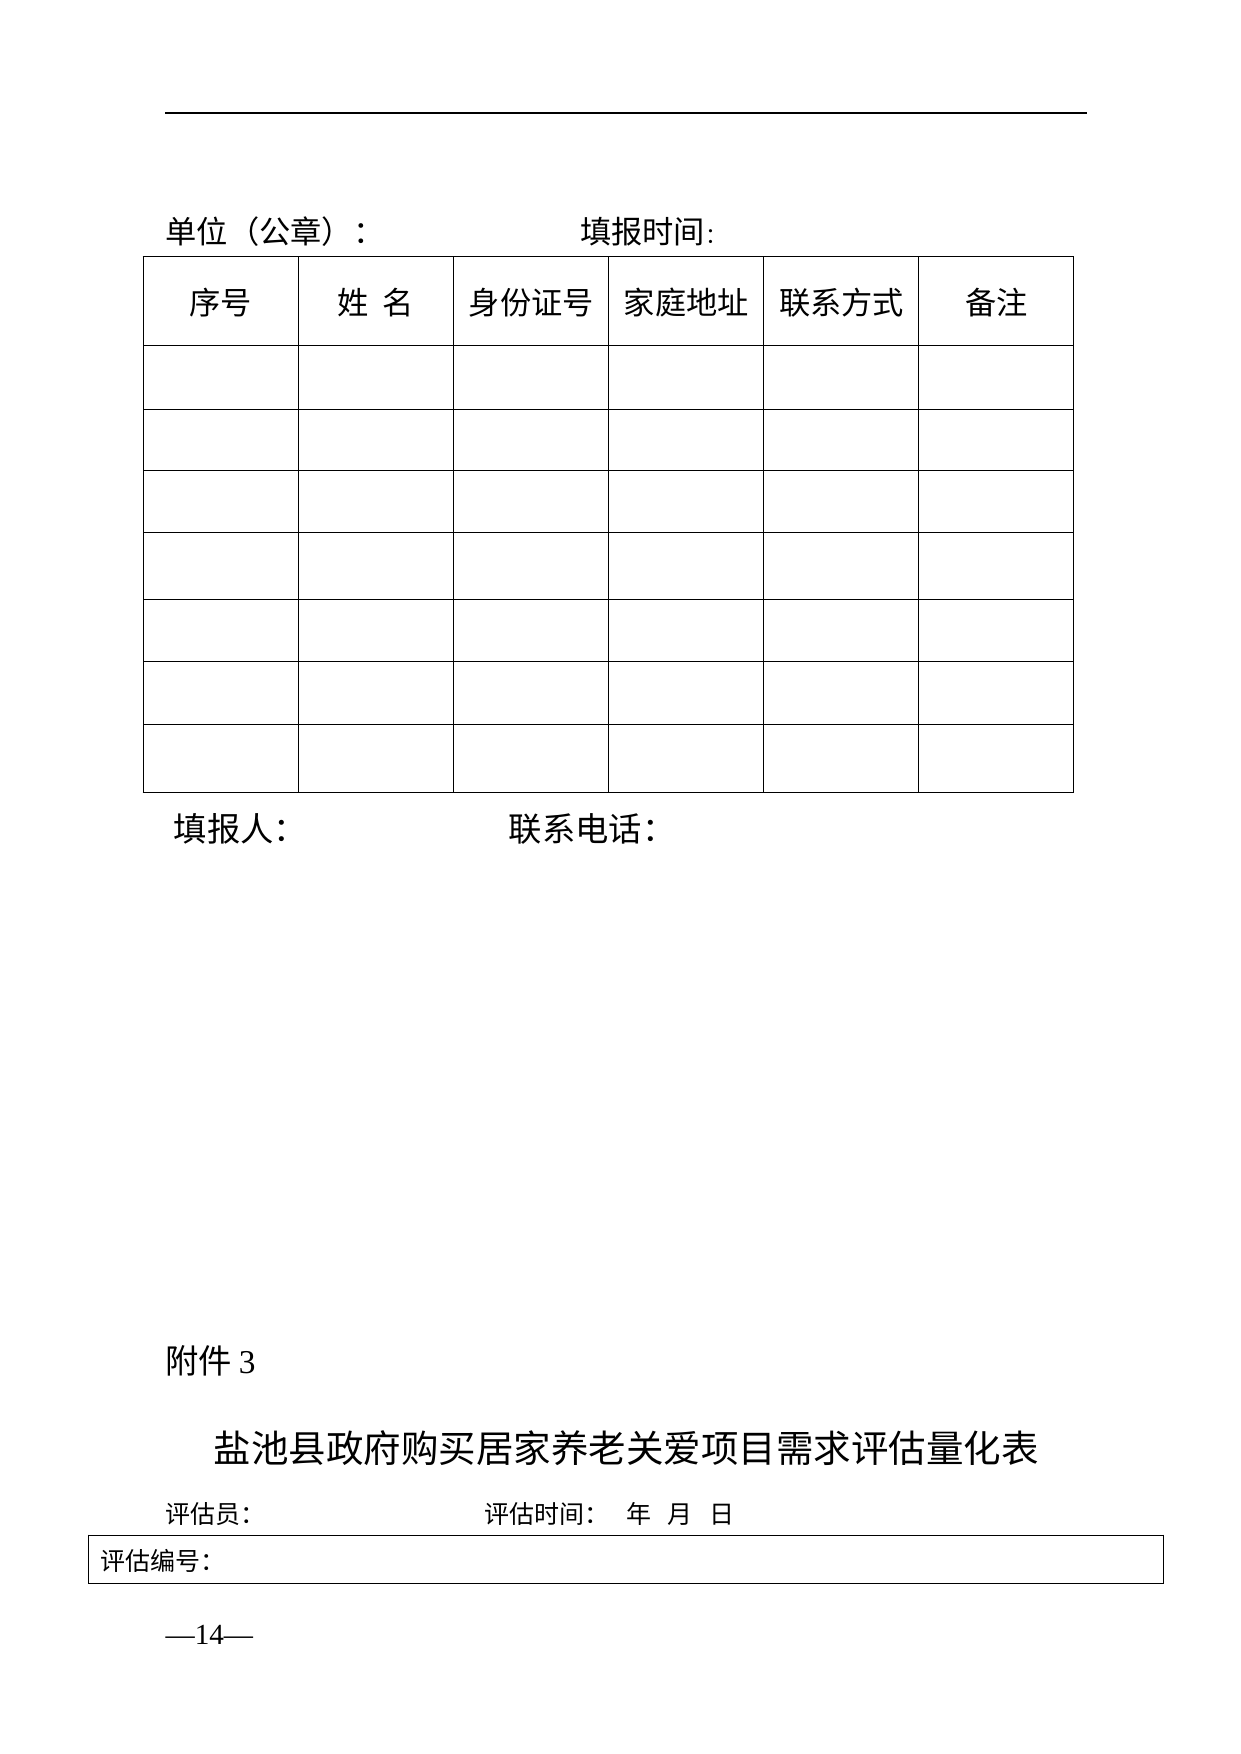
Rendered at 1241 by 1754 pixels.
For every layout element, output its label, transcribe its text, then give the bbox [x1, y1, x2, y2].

table_cell [919, 600, 1073, 661]
table_cell [764, 471, 918, 532]
table_cell [919, 471, 1073, 532]
table_cell [144, 533, 298, 599]
text 填报人： 联系电话： [165, 793, 1087, 853]
table_cell [764, 346, 918, 409]
table_cell [299, 600, 453, 661]
table_header 身份证号 [454, 257, 608, 345]
table_cell [609, 533, 763, 599]
table_cell [454, 533, 608, 599]
table_cell [299, 662, 453, 724]
table_header 序号 [144, 257, 298, 345]
table_header 家庭地址 [609, 257, 763, 345]
table_cell [764, 533, 918, 599]
table_cell [609, 725, 763, 792]
table_header 姓 名 [299, 257, 453, 345]
table_cell [299, 533, 453, 599]
table_cell [454, 471, 608, 532]
table_cell [764, 600, 918, 661]
table_cell [454, 662, 608, 724]
table_header 联系方式 [764, 257, 918, 345]
table_cell [144, 471, 298, 532]
table_header 备注 [919, 257, 1073, 345]
text 盐池县政府购买居家养老关爱项目需求评估量化表 [165, 1403, 1087, 1491]
table_cell [919, 533, 1073, 599]
table_cell [919, 725, 1073, 792]
table_cell [919, 410, 1073, 470]
table_cell [609, 410, 763, 470]
table_cell [764, 662, 918, 724]
table_cell [764, 410, 918, 470]
text 评估员： 评估时间： 年 月 日 [165, 1491, 1087, 1534]
table_cell [299, 410, 453, 470]
table_cell [919, 346, 1073, 409]
table_cell [454, 410, 608, 470]
table_header 评估编号： [89, 1536, 1163, 1583]
table_cell [454, 600, 608, 661]
table_cell [299, 471, 453, 532]
table_cell [609, 662, 763, 724]
table_cell [919, 662, 1073, 724]
text 单位（公章）： 填报时间： [165, 196, 1087, 256]
table_cell [144, 662, 298, 724]
table_cell [144, 600, 298, 661]
table_cell [609, 346, 763, 409]
table_cell [299, 346, 453, 409]
table_cell [764, 725, 918, 792]
table_cell [609, 600, 763, 661]
text 附件3 [165, 1315, 1087, 1403]
table_cell [609, 471, 763, 532]
table_cell [144, 410, 298, 470]
table_cell [454, 346, 608, 409]
table_cell [299, 725, 453, 792]
table_cell [454, 725, 608, 792]
table_cell [144, 725, 298, 792]
table_cell [144, 346, 298, 409]
